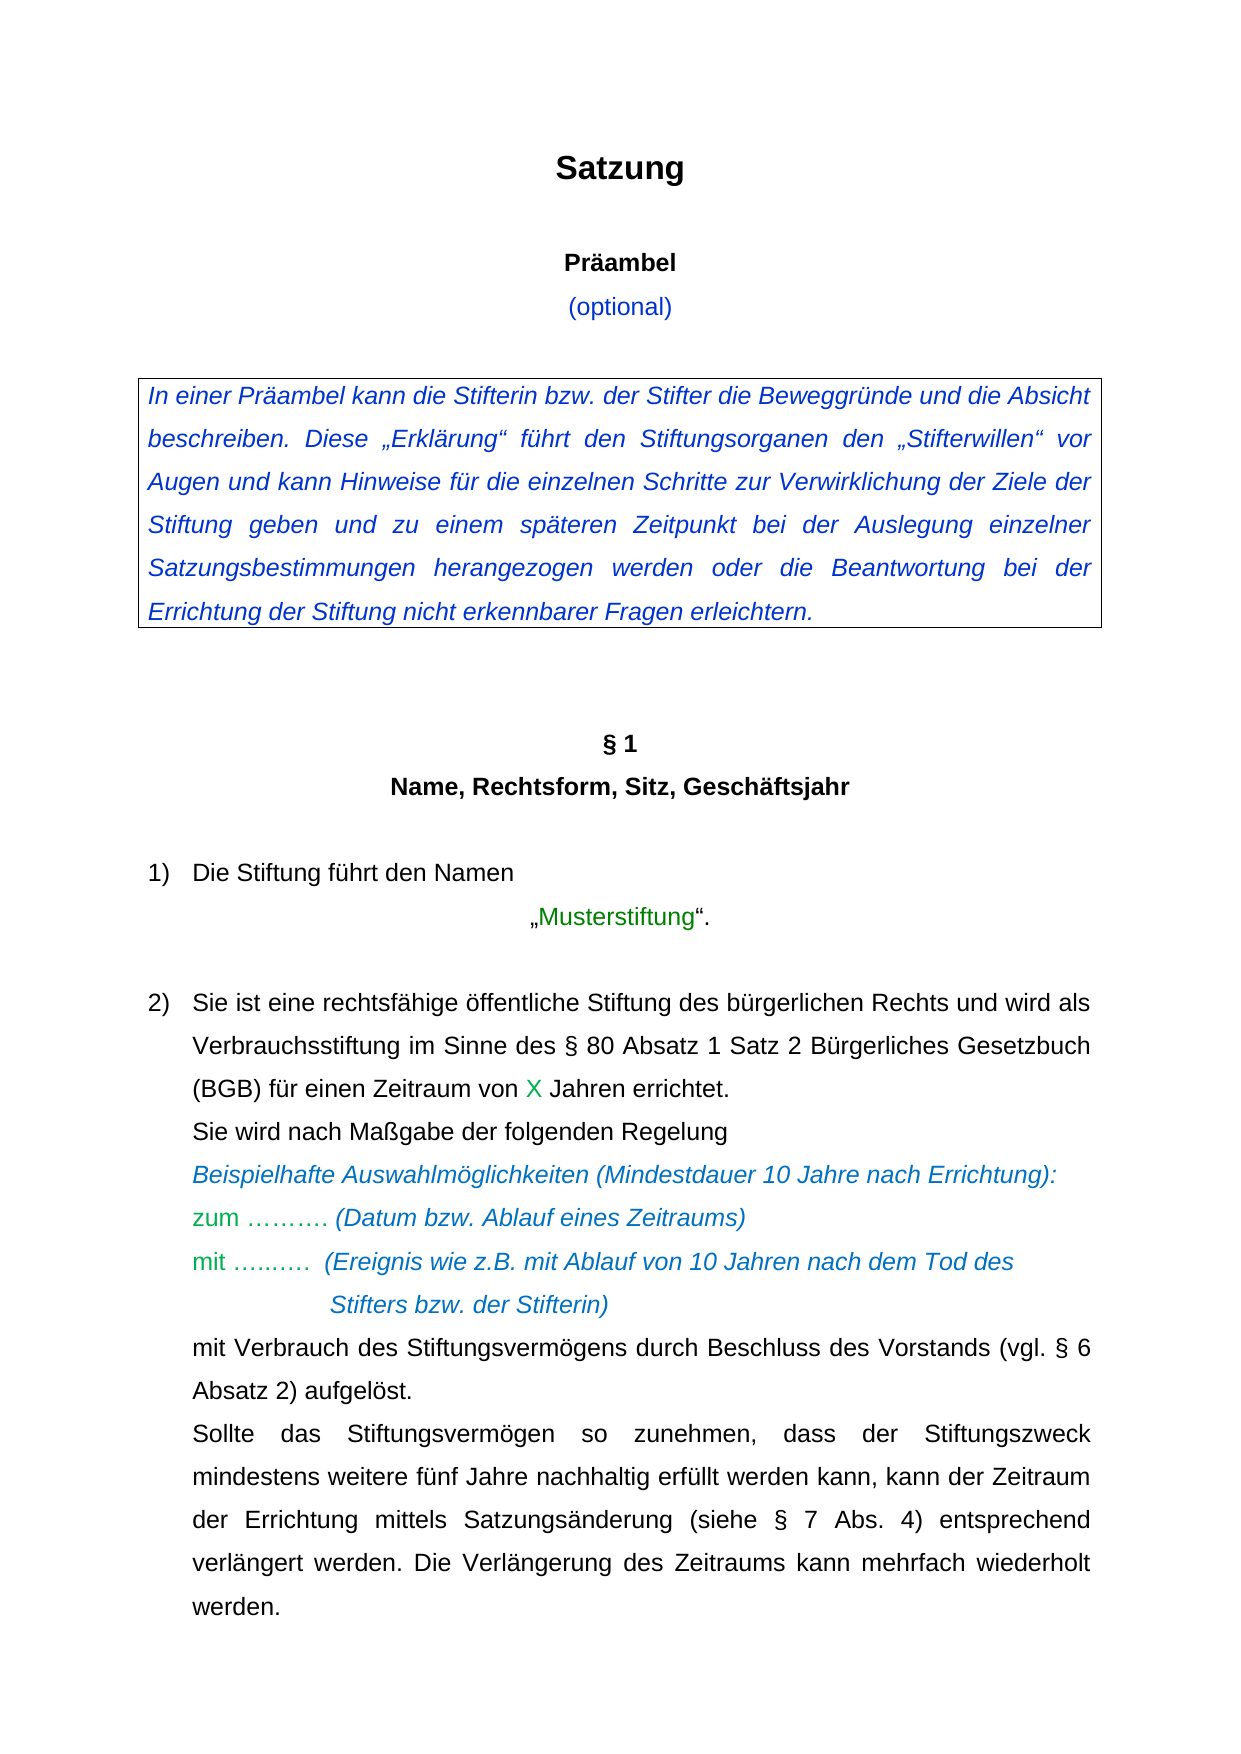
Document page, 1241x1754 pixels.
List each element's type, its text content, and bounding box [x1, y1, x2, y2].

text Name, Rechtsform, Sitz, Geschäftsjahr [148, 772, 1092, 801]
text Sie wird nach Maßgabe der folgenden Regelung [192, 1117, 1092, 1146]
text „Musterstiftung“. [148, 902, 1092, 930]
list Sie ist eine rechtsfähige öffentliche Stiftung des bürgerlichen Rechts und wird als Verbrauchsstiftung im Sinne des § 80 Absatz 1 Satz 2 Bürgerliches Gesetzbuch (BGB) für einen Zeitraum von X Jahren errichtet. [148, 988, 1092, 1103]
text zum ………. (Datum bzw. Ablauf eines Zeitraums) [192, 1203, 1092, 1232]
text Beispielhafte Auswahlmöglichkeiten (Mindestdauer 10 Jahre nach Errichtung): [192, 1160, 1092, 1189]
list Die Stiftung führt den Namen [148, 858, 1092, 887]
text In einer Präambel kann die Stifterin bzw. der Stifter die Beweggründe und die Absicht beschreiben. Diese „Erklärung“ führt den Stiftungsorganen den „Stifterwillen“ vor Augen und kann Hinweise für die einzelnen Schritte zur Verwirklichung der Ziele der Stiftung geben und zu einem späteren Zeitpunkt bei der Auslegung einzelner Satzungsbestimmungen herangezogen werden oder die Beantwortung bei der Errichtung der Stiftung nicht erkennbarer Fragen erleichtern. [139, 379, 1101, 627]
text Sollte das Stiftungsvermögen so zunehmen, dass der Stiftungszweck mindestens weitere fünf Jahre nachhaltig erfüllt werden kann, kann der Zeitraum der Errichtung mittels Satzungsänderung (siehe § 7 Abs. 4) entsprechend verlängert werden. Die Verlängerung des Zeitraums kann mehrfach wiederholt werden. [192, 1419, 1092, 1620]
text mit Verbrauch des Stiftungsvermögens durch Beschluss des Vorstands (vgl. § 6 Absatz 2) aufgelöst. [192, 1333, 1092, 1405]
text mit …...…. (Ereignis wie z.B. mit Ablauf von 10 Jahren nach dem Tod des [192, 1247, 1092, 1275]
text Stifters bzw. der Stifterin) [266, 1290, 1092, 1318]
text Präambel [148, 248, 1092, 277]
text Satzung [148, 148, 1092, 186]
text § 1 [148, 729, 1092, 758]
text (optional) [148, 292, 1092, 320]
